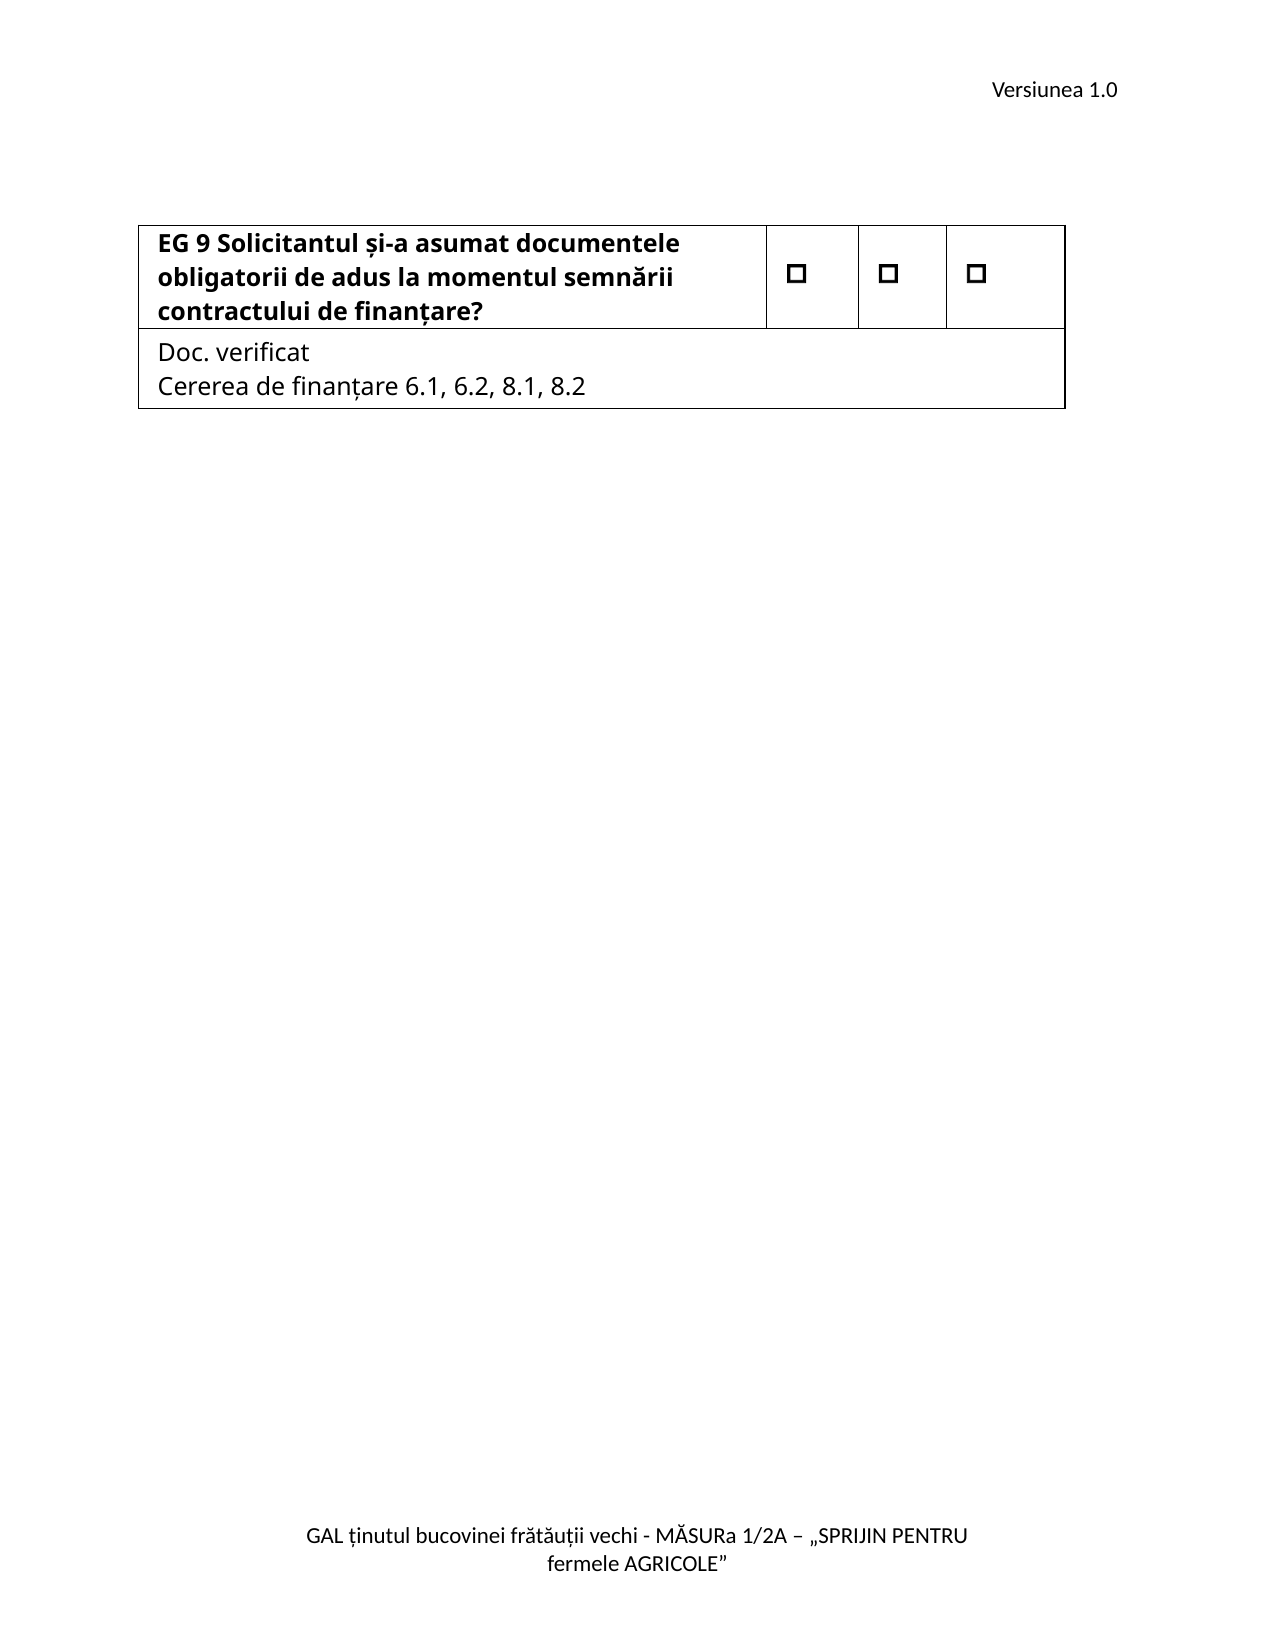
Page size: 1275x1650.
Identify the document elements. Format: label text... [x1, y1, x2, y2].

table_cell Doc. verificat Cererea de finanțare 6.1, 6.2, 8.1, 8.2 [139, 329, 1064, 408]
table_cell [859, 226, 946, 328]
table_cell [767, 226, 858, 328]
table_cell EG 9 Solicitantul și-a asumat documentele obligatorii de adus la momentul semnării contractului de finanțare? [139, 226, 766, 328]
table_cell [947, 226, 1064, 328]
